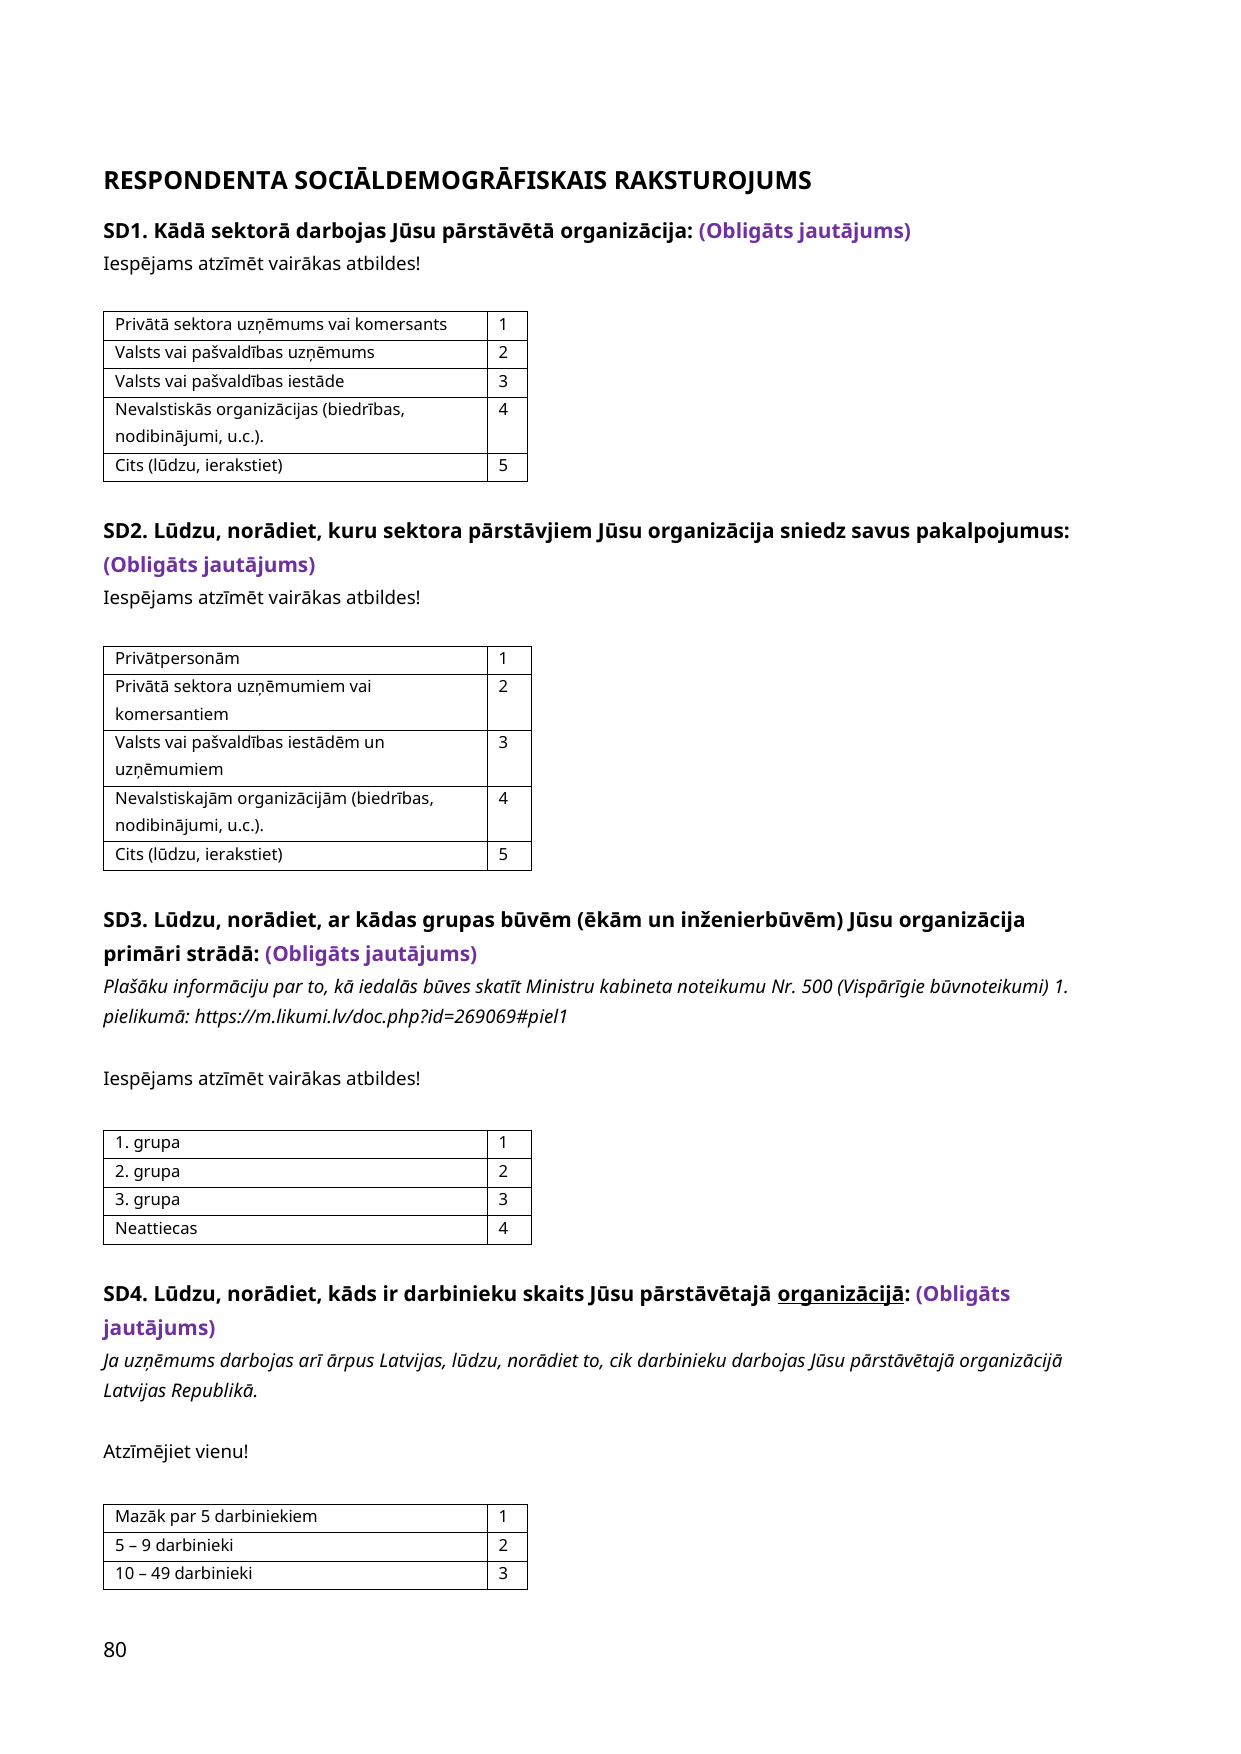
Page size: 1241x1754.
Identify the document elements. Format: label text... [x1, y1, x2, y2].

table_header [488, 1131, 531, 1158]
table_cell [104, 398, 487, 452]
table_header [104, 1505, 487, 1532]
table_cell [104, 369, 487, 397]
text Iespējams atzīmēt vairākas atbildes! [103, 1065, 1104, 1090]
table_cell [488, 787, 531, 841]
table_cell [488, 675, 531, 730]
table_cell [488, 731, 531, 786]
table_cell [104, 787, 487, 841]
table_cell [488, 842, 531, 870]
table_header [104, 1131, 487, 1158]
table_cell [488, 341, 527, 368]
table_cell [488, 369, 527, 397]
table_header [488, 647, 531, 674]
text Iespējams atzīmēt vairākas atbildes! [103, 250, 1104, 275]
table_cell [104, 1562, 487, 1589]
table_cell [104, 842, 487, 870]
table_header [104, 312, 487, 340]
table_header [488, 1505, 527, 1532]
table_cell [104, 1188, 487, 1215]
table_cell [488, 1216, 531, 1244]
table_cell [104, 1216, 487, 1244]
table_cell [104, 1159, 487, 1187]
text SD2. Lūdzu, norādiet, kuru sektora pārstāvjiem Jūsu organizācija sniedz savus pakalpojumus: (Obligāts jautājums) [103, 516, 1104, 579]
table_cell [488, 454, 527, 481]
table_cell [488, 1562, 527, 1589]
text Atzīmējiet vienu! [103, 1439, 1104, 1464]
text SD1. Kādā sektorā darbojas Jūsu pārstāvētā organizācija: (Obligāts jautājums) [103, 216, 1104, 244]
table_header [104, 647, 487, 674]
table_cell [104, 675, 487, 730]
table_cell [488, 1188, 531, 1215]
text Ja uzņēmums darbojas arī ārpus Latvijas, lūdzu, norādiet to, cik darbinieku darbojas Jūsu pārstāvētajā organizācijā Latvijas Republikā. [103, 1347, 1104, 1403]
text SD3. Lūdzu, norādiet, ar kādas grupas būvēm (ēkām un inženierbūvēm) Jūsu organizācija primāri strādā: (Obligāts jautājums) [103, 905, 1104, 967]
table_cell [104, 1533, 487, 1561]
text SD4. Lūdzu, norādiet, kāds ir darbinieku skaits Jūsu pārstāvētajā organizācijā: (Obligāts jautājums) [103, 1279, 1104, 1341]
text Plašāku informāciju par to, kā iedalās būves skatīt Ministru kabineta noteikumu Nr. 500 (Vispārīgie būvnoteikumi) 1. pielikumā: https://m.likumi.lv/doc.php?id=269069#piel1 [103, 973, 1104, 1029]
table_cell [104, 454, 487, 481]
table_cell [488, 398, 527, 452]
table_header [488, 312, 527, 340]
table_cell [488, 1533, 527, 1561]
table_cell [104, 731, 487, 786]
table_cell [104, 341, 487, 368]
text RESPONDENTA SOCIĀLDEMOGRĀFISKAIS RAKSTUROJUMS [103, 162, 1104, 197]
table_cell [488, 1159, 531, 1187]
text Iespējams atzīmēt vairākas atbildes! [103, 584, 1104, 610]
